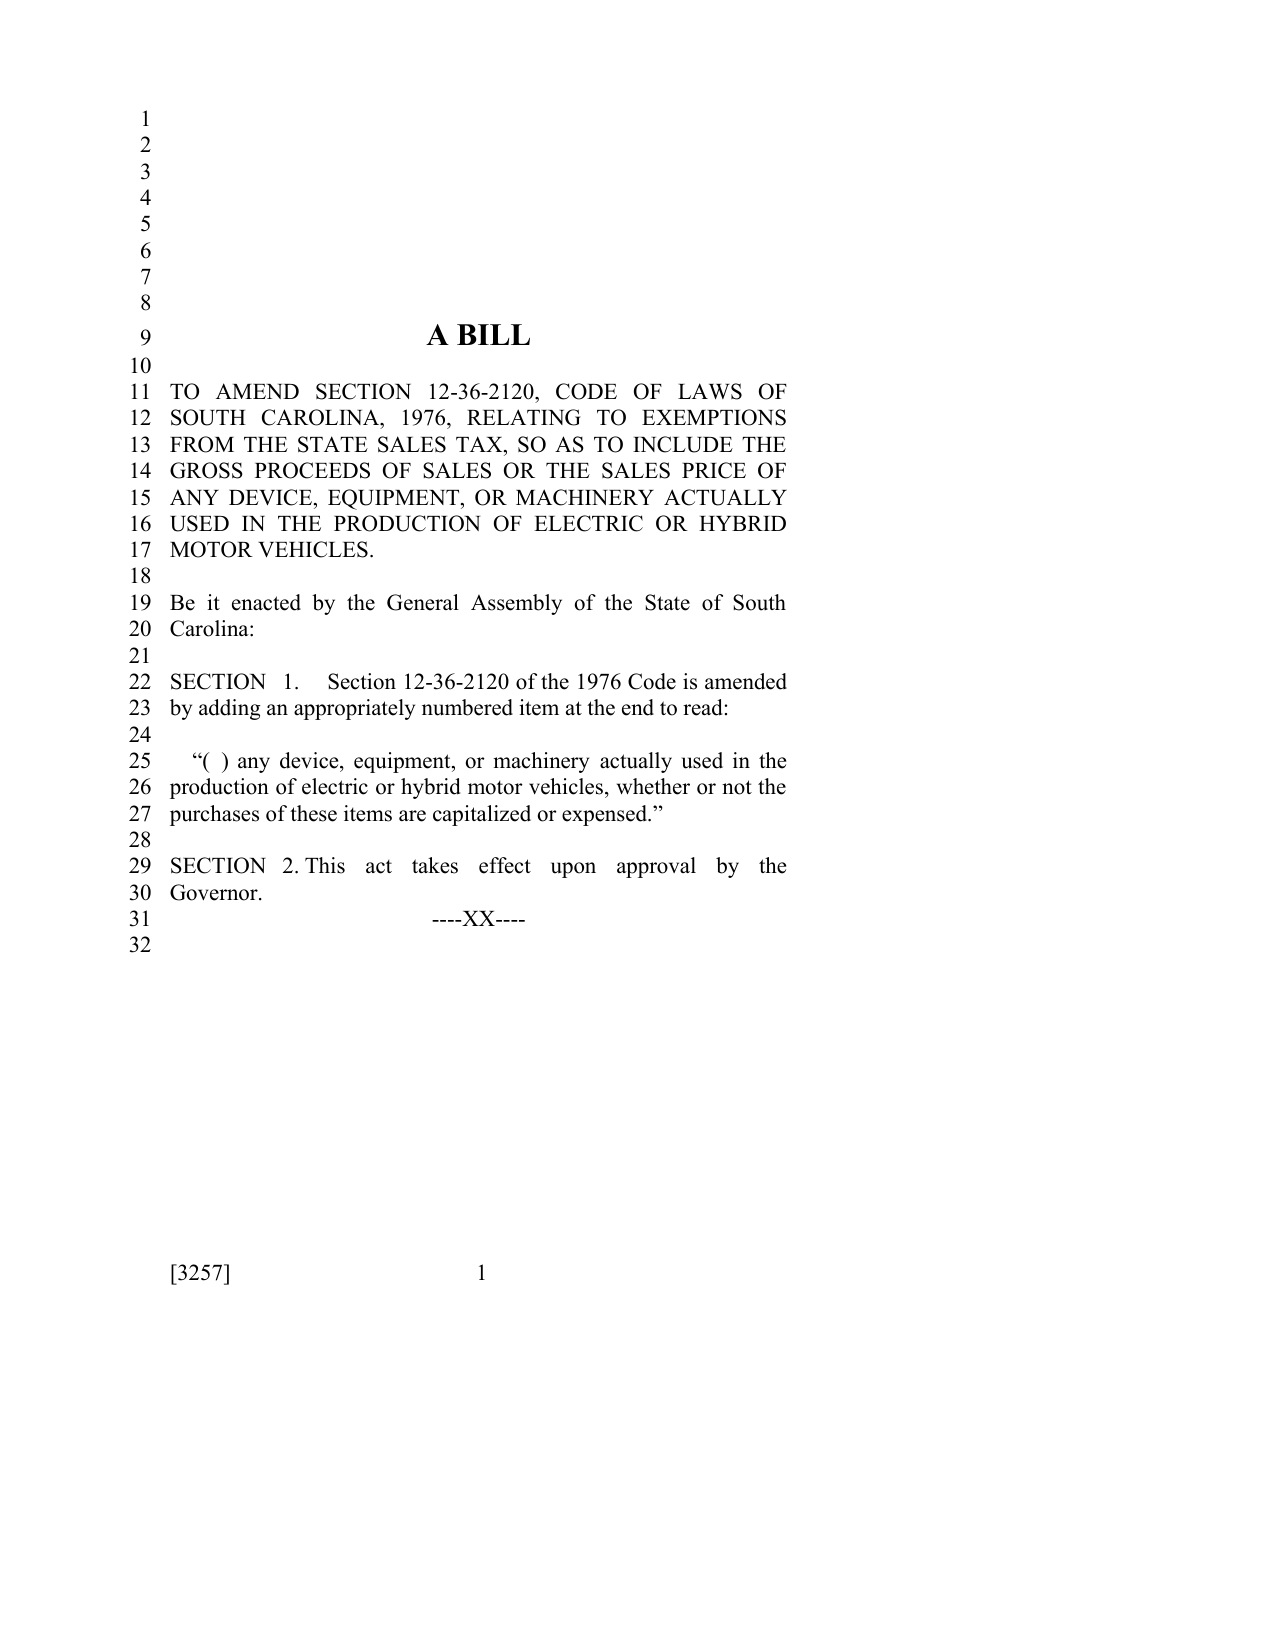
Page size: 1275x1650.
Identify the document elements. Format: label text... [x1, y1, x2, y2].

text TO AMEND SECTION 12-36-2120, CODE OF LAWS OF SOUTH CAROLINA, 1976, RELATING TO EXEMPTIONS FROM THE STATE SALES TAX, SO AS TO INCLUDE THE GROSS PROCEEDS OF SALES OR THE SALES PRICE OF ANY DEVICE, EQUIPMENT, OR MACHINERY ACTUALLY USED IN THE PRODUCTION OF ELECTRIC OR HYBRID MOTOR VEHICLES. [169, 378, 787, 563]
text Be it enacted by the General Assembly of the State of South Carolina: [169, 589, 787, 642]
text A BILL [169, 316, 787, 352]
text “( ) any device, equipment, or machinery actually used in the production of electric or hybrid motor vehicles, whether or not the purchases of these items are capitalized or expensed.” [169, 747, 787, 826]
text ----XX---- [169, 905, 787, 932]
text SECTION 2. This act takes effect upon approval by the Governor. [169, 852, 787, 905]
text SECTION 1. Section 12-36-2120 of the 1976 Code is amended by adding an appropriately numbered item at the end to read: [169, 668, 787, 721]
